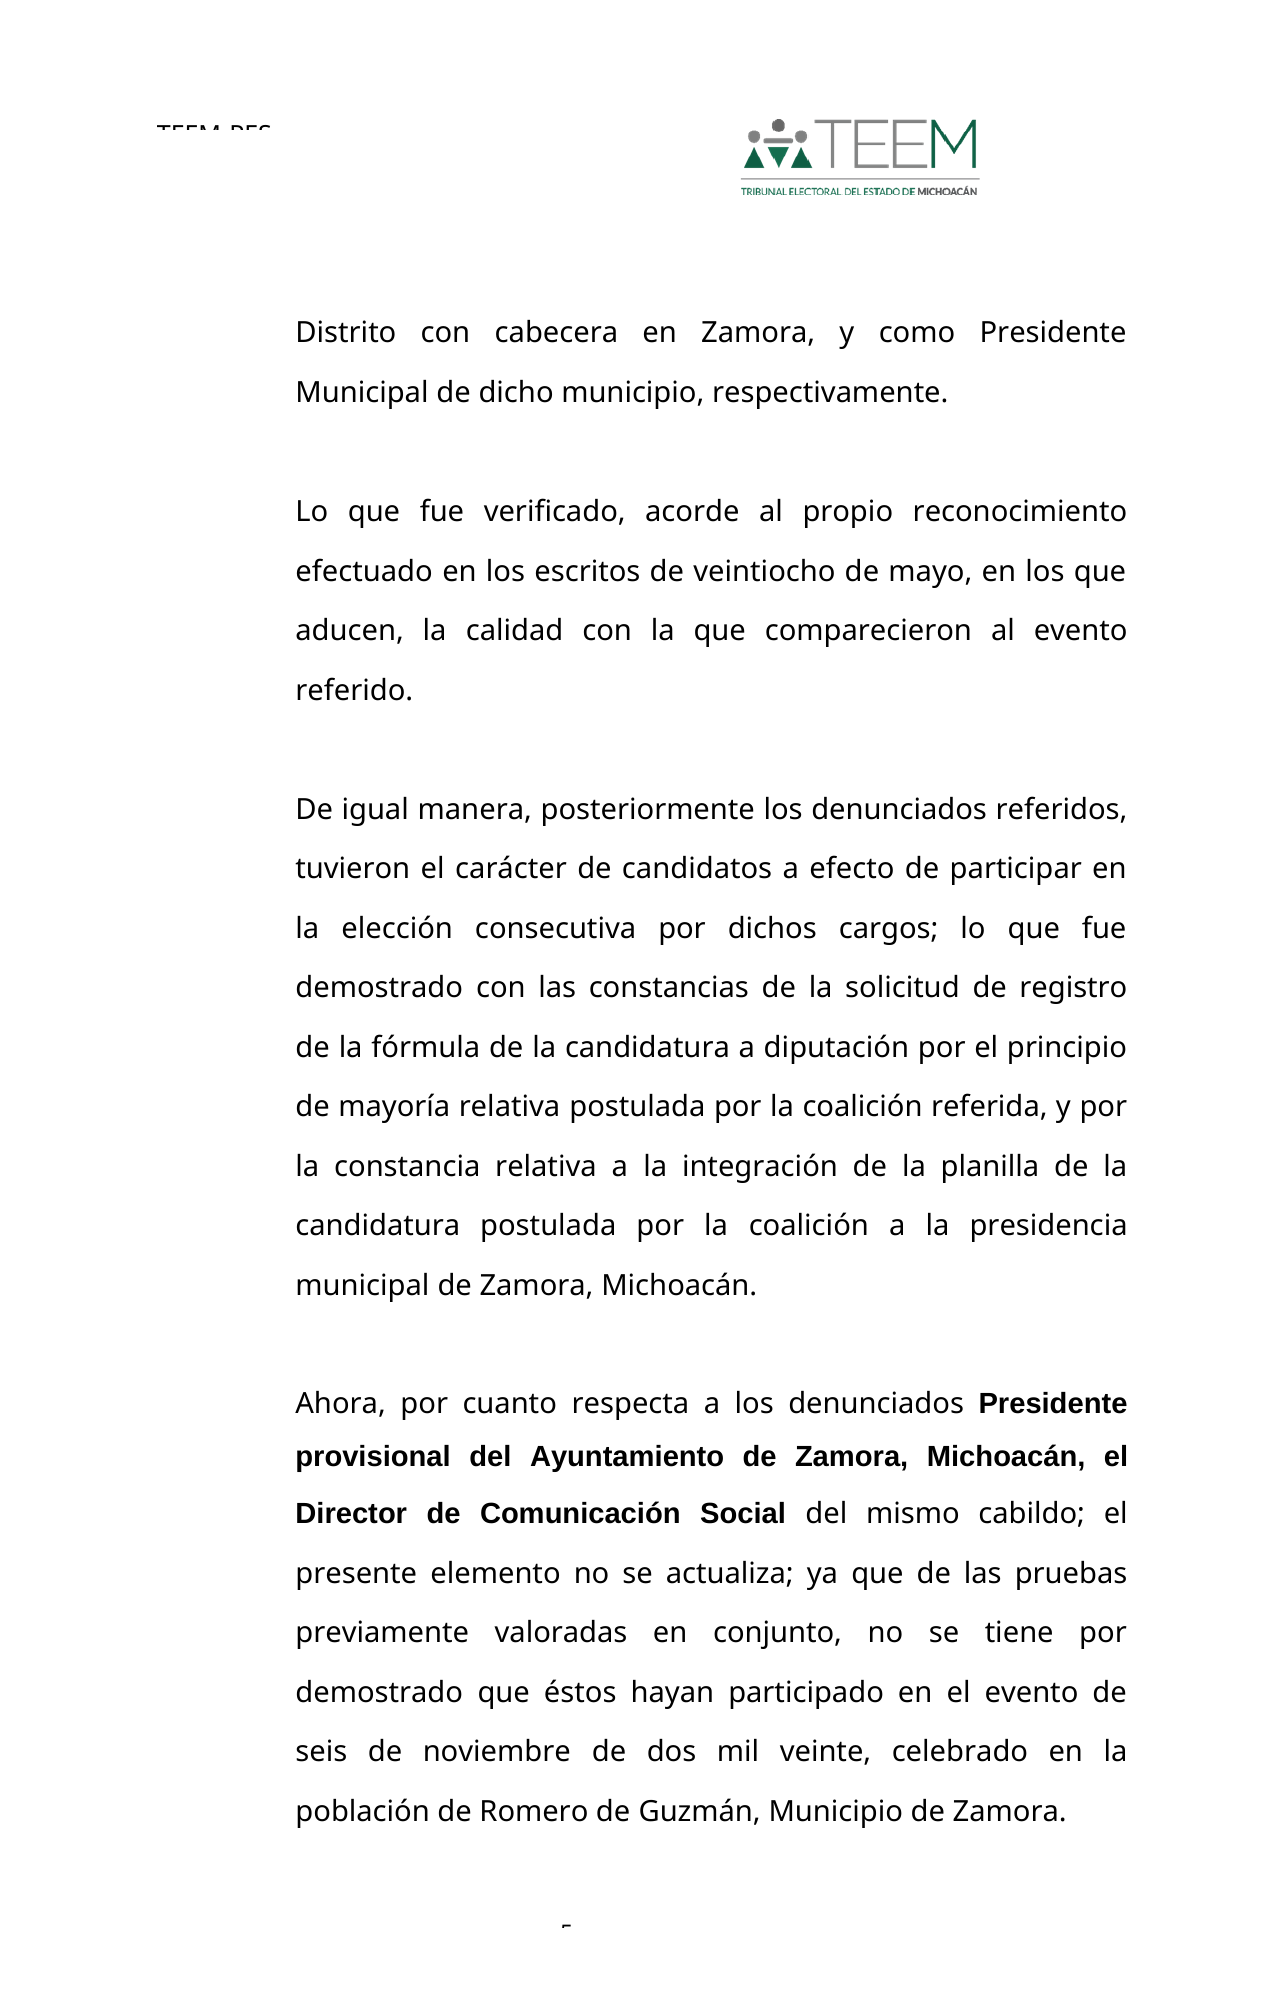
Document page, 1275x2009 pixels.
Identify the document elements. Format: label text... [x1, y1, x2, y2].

text Ahora, por cuanto respecta a los denunciados Presidente provisional del Ayuntamiento de Zamora, Michoacán, el Director de Comunicación Social del mismo cabildo; el presente elemento no se actualiza; ya que de las pruebas previamente valoradas en conjunto, no se tiene por demostrado que éstos hayan participado en el evento de seis de noviembre de dos mil veinte, celebrado en la población de Romero de Guzmán, Municipio de Zamora. [295, 1383, 1128, 1830]
text Lo que fue verificado, acorde al propio reconocimiento efectuado en los escritos de veintiocho de mayo, en los que aducen, la calidad con la que comparecieron al evento referido. [295, 490, 1127, 708]
picture [740, 119, 980, 195]
text Distrito con cabecera en Zamora, y como Presidente Municipal de dicho municipio, respectivamente. [295, 312, 1127, 411]
text De igual manera, posteriormente los denunciados referidos, tuvieron el carácter de candidatos a efecto de participar en la elección consecutiva por dichos cargos; lo que fue demostrado con las constancias de la solicitud de registro de la fórmula de la candidatura a diputación por el principio de mayoría relativa postulada por la coalición referida, y por la constancia relativa a la integración de la planilla de la candidatura postulada por la coalición a la presidencia municipal de Zamora, Michoacán. [295, 788, 1128, 1303]
